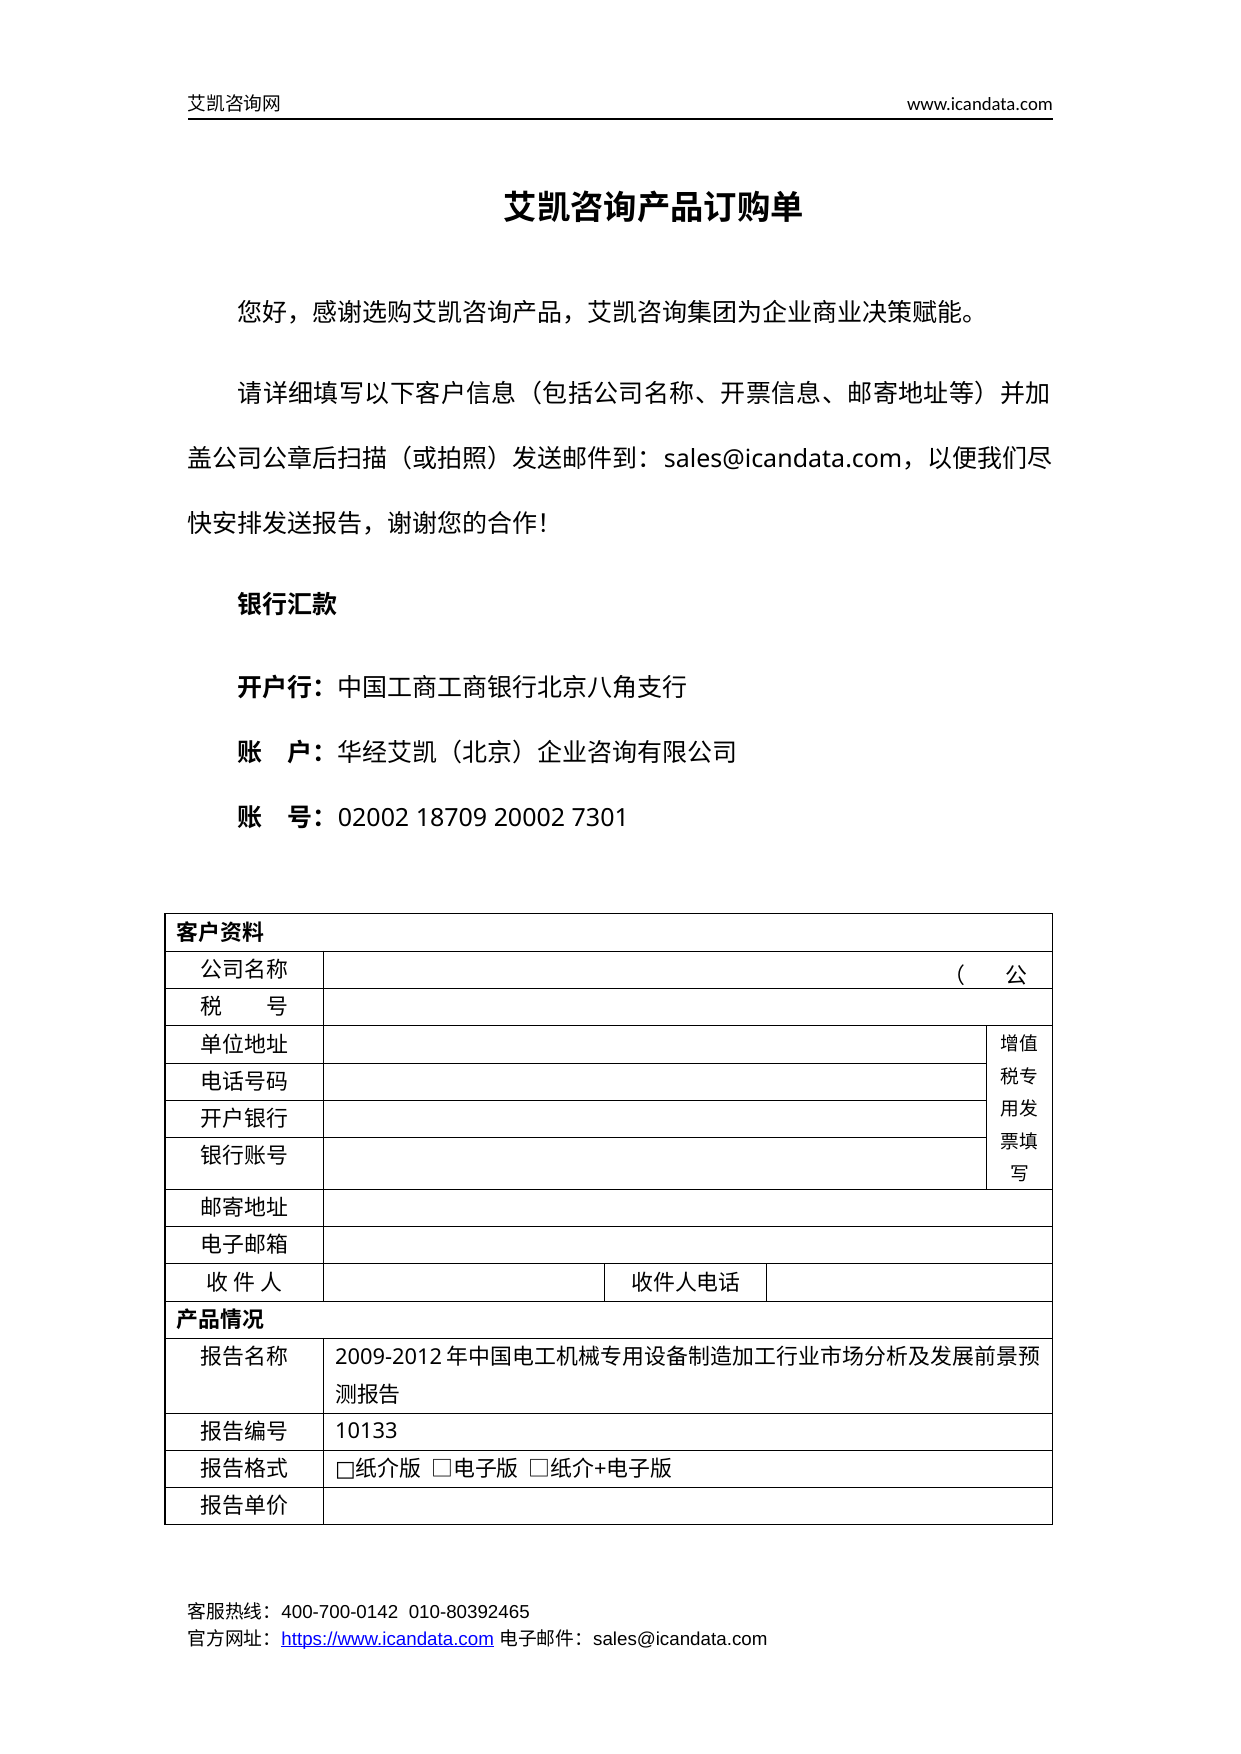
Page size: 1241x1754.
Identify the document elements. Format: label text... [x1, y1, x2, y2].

text 银行汇款 [187, 570, 1053, 635]
table_cell □纸介版 □电子版 □纸介+电子版 [324, 1451, 1052, 1487]
table_cell [324, 1264, 604, 1301]
table_cell 公司名称 [166, 952, 323, 988]
text 开户行：中国工商工商银行北京八角支行 [187, 653, 1053, 718]
table_cell 收件人电话 [605, 1264, 766, 1301]
table_cell 开户银行 [166, 1101, 323, 1137]
table_cell 2009-2012年中国电工机械专用设备制造加工行业市场分析及发展前景预测报告 [324, 1339, 1052, 1412]
table_header 客户资料 [166, 914, 1052, 951]
table_cell [324, 989, 1052, 1025]
table_cell [767, 1264, 1052, 1301]
text 您好，感谢选购艾凯咨询产品，艾凯咨询集团为企业商业决策赋能。 [187, 278, 1053, 343]
table_cell 收 件 人 [166, 1264, 323, 1301]
table_cell [324, 1026, 986, 1062]
text 账 号：02002 18709 20002 7301 [187, 783, 1053, 848]
table_cell 单位地址 [166, 1026, 323, 1062]
table_cell [324, 1138, 986, 1189]
table_cell [324, 1101, 986, 1137]
table_cell 报告编号 [166, 1414, 323, 1450]
table_cell 报告格式 [166, 1451, 323, 1487]
table_cell [324, 952, 1052, 988]
table_cell 增值税专用发票填写 [987, 1026, 1052, 1189]
table_cell 电话号码 [166, 1064, 323, 1100]
table_cell 银行账号 [166, 1138, 323, 1189]
table_cell 报告单价 [166, 1488, 323, 1524]
table_cell [324, 1190, 1052, 1226]
table_cell 报告名称 [166, 1339, 323, 1412]
text 账 户：华经艾凯（北京）企业咨询有限公司 [187, 718, 1053, 783]
text 艾凯咨询产品订购单 [187, 172, 1053, 237]
text 请详细填写以下客户信息（包括公司名称、开票信息、邮寄地址等）并加盖公司公章后扫描（或拍照）发送邮件到：sales@icandata.com，以便我们尽快安排发送报告，谢谢您的合作！ [187, 359, 1053, 554]
table_cell [324, 1488, 1052, 1524]
table_cell [324, 1064, 986, 1100]
table_cell 邮寄地址 [166, 1190, 323, 1226]
table_cell 10133 [324, 1414, 1052, 1450]
table_cell 产品情况 [166, 1302, 1052, 1338]
table_cell 税 号 [166, 989, 323, 1025]
table_cell [324, 1227, 1052, 1263]
table_cell 电子邮箱 [166, 1227, 323, 1263]
